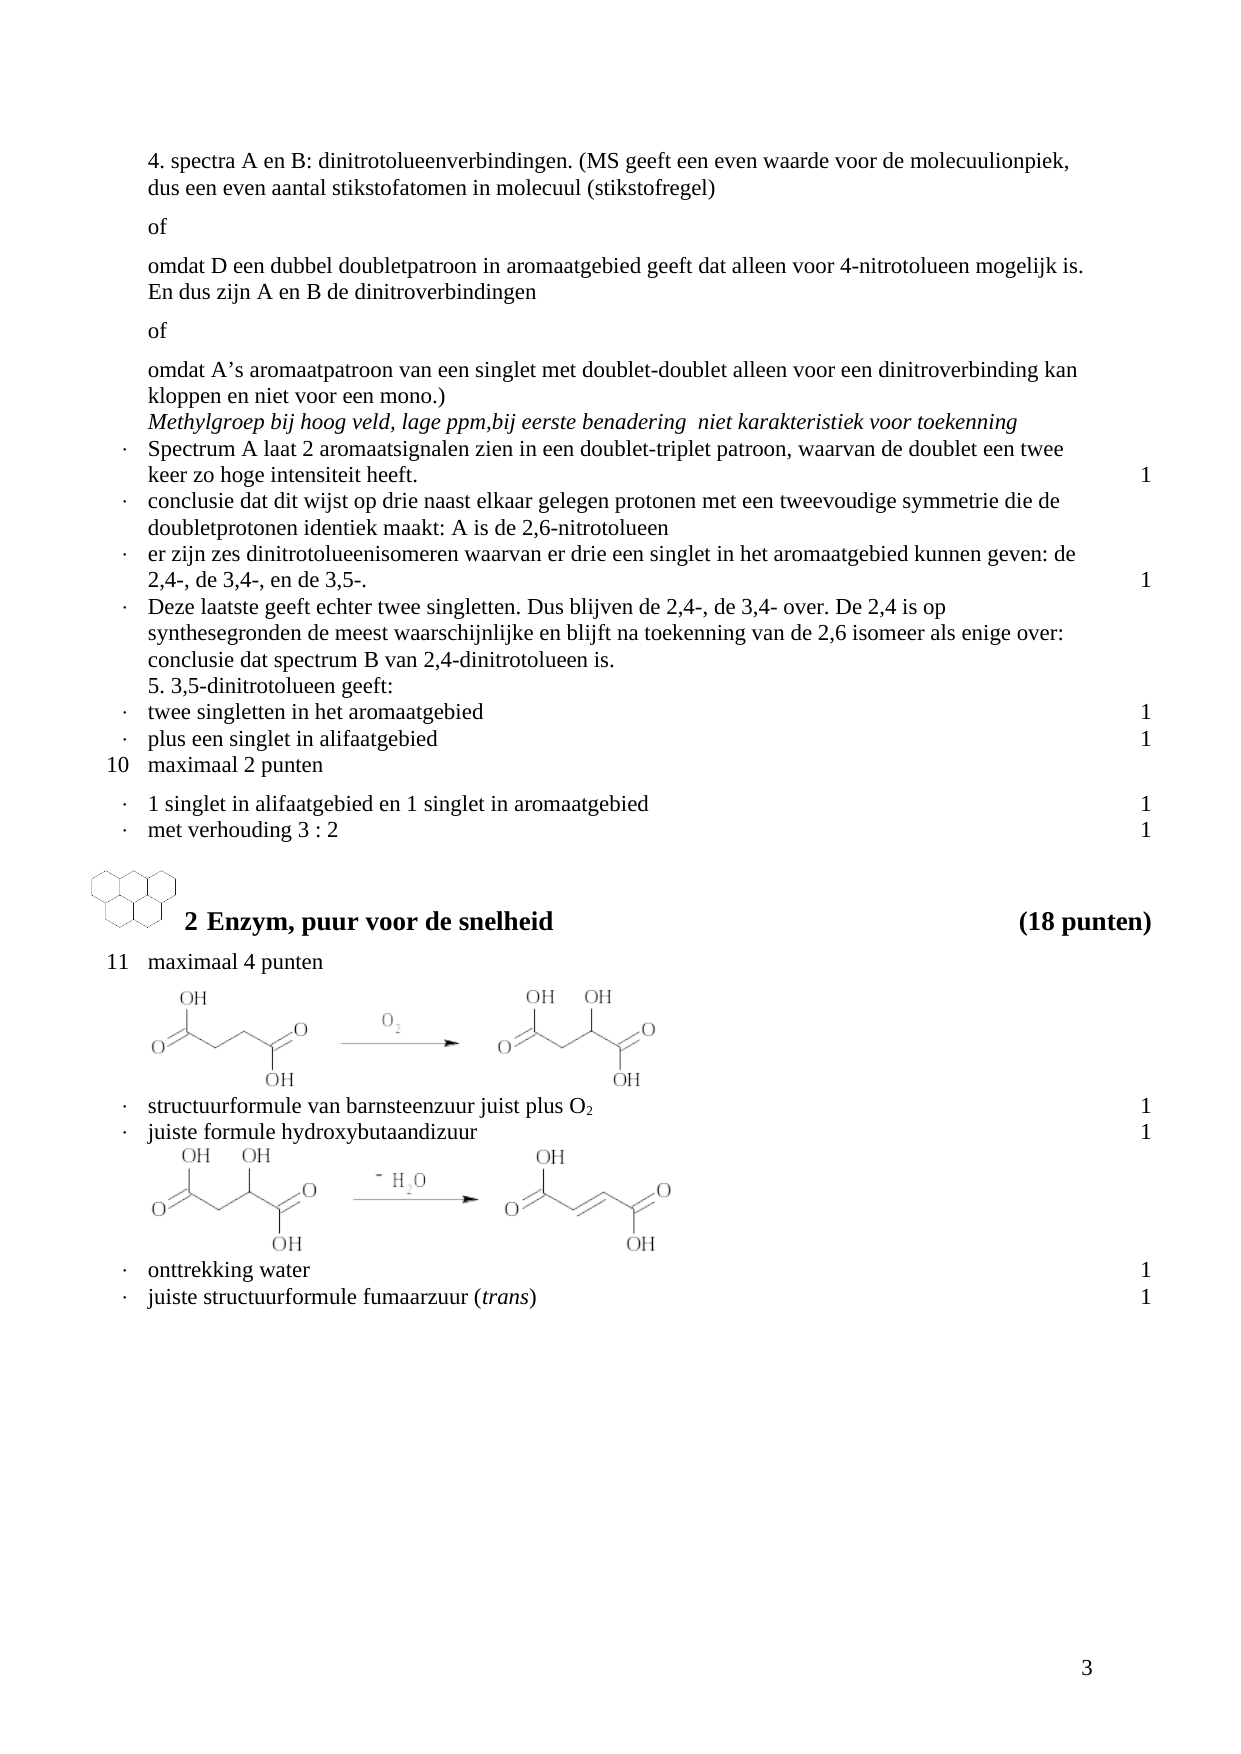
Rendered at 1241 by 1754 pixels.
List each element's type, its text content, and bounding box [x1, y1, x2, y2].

text omdat D een dubbel doubletpatroon in aromaatgebied geeft dat alleen voor 4-nitrotolueen mogelijk is. En dus zijn A en B de dinitroverbindingen [148, 252, 1093, 304]
text Methylgroep bij hoog veld, lage ppm,bij eerste benadering niet karakteristiek voor toekenning [148, 408, 1093, 435]
text of [148, 317, 1093, 343]
text juiste formule hydroxybutaandizuur 1 [118, 1118, 1093, 1144]
text plus een singlet in alifaatgebied 1 [118, 725, 1093, 751]
text er zijn zes dinitrotolueenisomeren waarvan er drie een singlet in het aromaatgebied kunnen geven: de 2,4-, de 3,4-, en de 3,5-. 1 [118, 540, 1093, 593]
text 4. spectra A en B: dinitrotolueenverbindingen. (MS geeft een even waarde voor de molecuulionpiek, dus een even aantal stikstofatomen in molecuul (stikstofregel) [148, 148, 1093, 200]
text twee singletten in het aromaatgebied 1 [118, 698, 1093, 725]
text Spectrum A laat 2 aromaatsignalen zien in een doublet-triplet patroon, waarvan de doublet een twee keer zo hoge intensiteit heeft. 1 [118, 435, 1093, 487]
text omdat A’s aromaatpatroon van een singlet met doublet-doublet alleen voor een dinitroverbinding kan kloppen en niet voor een mono.) [148, 356, 1093, 408]
text structuurformule van barnsteenzuur juist plus O2 1 [118, 1092, 1093, 1118]
text met verhouding 3 : 2 1 [118, 816, 1093, 843]
text maximaal 4 punten [88, 948, 1093, 974]
text juiste structuurformule fumaarzuur (trans) 1 [118, 1283, 1093, 1309]
text onttrekking water 1 [118, 1256, 1093, 1283]
text of [148, 213, 1093, 239]
text conclusie dat dit wijst op drie naast elkaar gelegen protonen met een tweevoudige symmetrie die de doubletprotonen identiek maakt: A is de 2,6-nitrotolueen [118, 487, 1093, 540]
text 1 singlet in alifaatgebied en 1 singlet in aromaatgebied 1 [118, 790, 1093, 816]
text 5. 3,5-dinitrotolueen geeft: [148, 672, 1093, 698]
text maximaal 2 punten [88, 751, 1093, 777]
text Deze laatste geeft echter twee singletten. Dus blijven de 2,4-, de 3,4- over. De 2,4 is op synthesegronden de meest waarschijnlijke en blijft na toekenning van de 2,6 isomeer als enige over: conclusie dat spectrum B van 2,4-dinitrotolueen is. [118, 593, 1093, 672]
